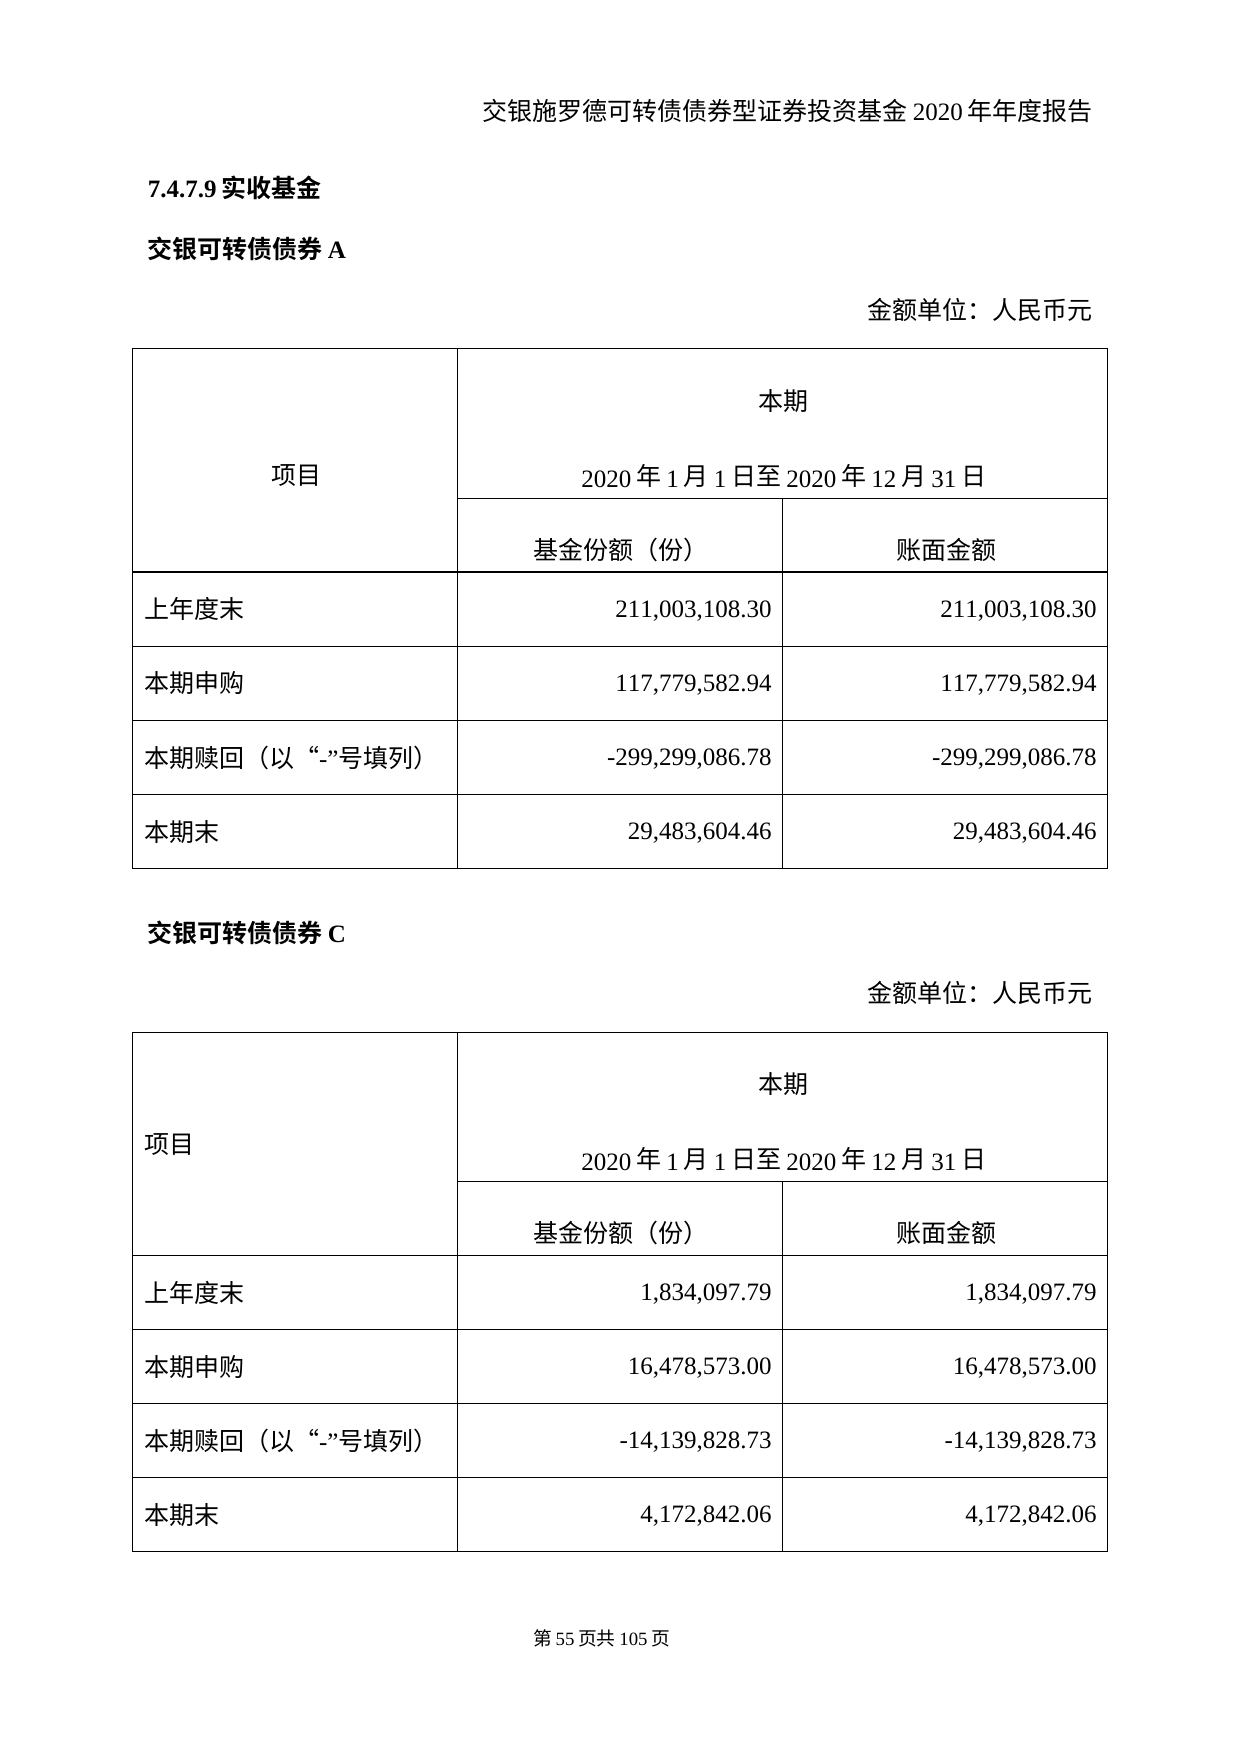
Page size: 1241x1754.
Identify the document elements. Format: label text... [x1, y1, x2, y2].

table_cell 211,003,108.30 [458, 573, 782, 646]
text 交银可转债债券A [148, 229, 1092, 266]
table_cell 账面金额 [783, 1182, 1107, 1255]
table_cell 上年度末 [133, 573, 457, 646]
table_header 项目 [133, 349, 457, 571]
table_cell 29,483,604.46 [458, 795, 782, 868]
table_header 本期 2020年1月1日至2020年12月31日 [458, 349, 1107, 497]
text 7.4.7.9实收基金 [148, 154, 1092, 219]
table_cell 4,172,842.06 [783, 1478, 1107, 1551]
table_cell 本期末 [133, 1478, 457, 1551]
table_cell 16,478,573.00 [783, 1330, 1107, 1403]
table_cell 上年度末 [133, 1256, 457, 1329]
table_cell 本期赎回（以“-”号填列） [133, 721, 457, 794]
table_cell 1,834,097.79 [783, 1256, 1107, 1329]
table_cell -14,139,828.73 [783, 1404, 1107, 1477]
table_cell 117,779,582.94 [783, 647, 1107, 719]
table_cell 4,172,842.06 [458, 1478, 782, 1551]
table_header 本期 2020年1月1日至2020年12月31日 [458, 1033, 1107, 1181]
table_cell -14,139,828.73 [458, 1404, 782, 1477]
table_cell 本期申购 [133, 647, 457, 719]
table_cell 16,478,573.00 [458, 1330, 782, 1403]
table_cell 本期赎回（以“-”号填列） [133, 1404, 457, 1477]
table_cell 117,779,582.94 [458, 647, 782, 719]
table_cell 211,003,108.30 [783, 573, 1107, 646]
table_header 项目 [133, 1033, 457, 1255]
text 交银可转债债券C [148, 913, 1092, 949]
table_cell 基金份额（份） [458, 1182, 782, 1255]
table_cell -299,299,086.78 [783, 721, 1107, 794]
text 金额单位：人民币元 [149, 959, 1092, 1024]
table_cell 账面金额 [783, 499, 1107, 571]
table_cell 29,483,604.46 [783, 795, 1107, 868]
text 金额单位：人民币元 [149, 276, 1092, 341]
table_cell 1,834,097.79 [458, 1256, 782, 1329]
table_cell 基金份额（份） [458, 499, 782, 571]
table_cell -299,299,086.78 [458, 721, 782, 794]
table_cell 本期末 [133, 795, 457, 868]
table_cell 本期申购 [133, 1330, 457, 1403]
